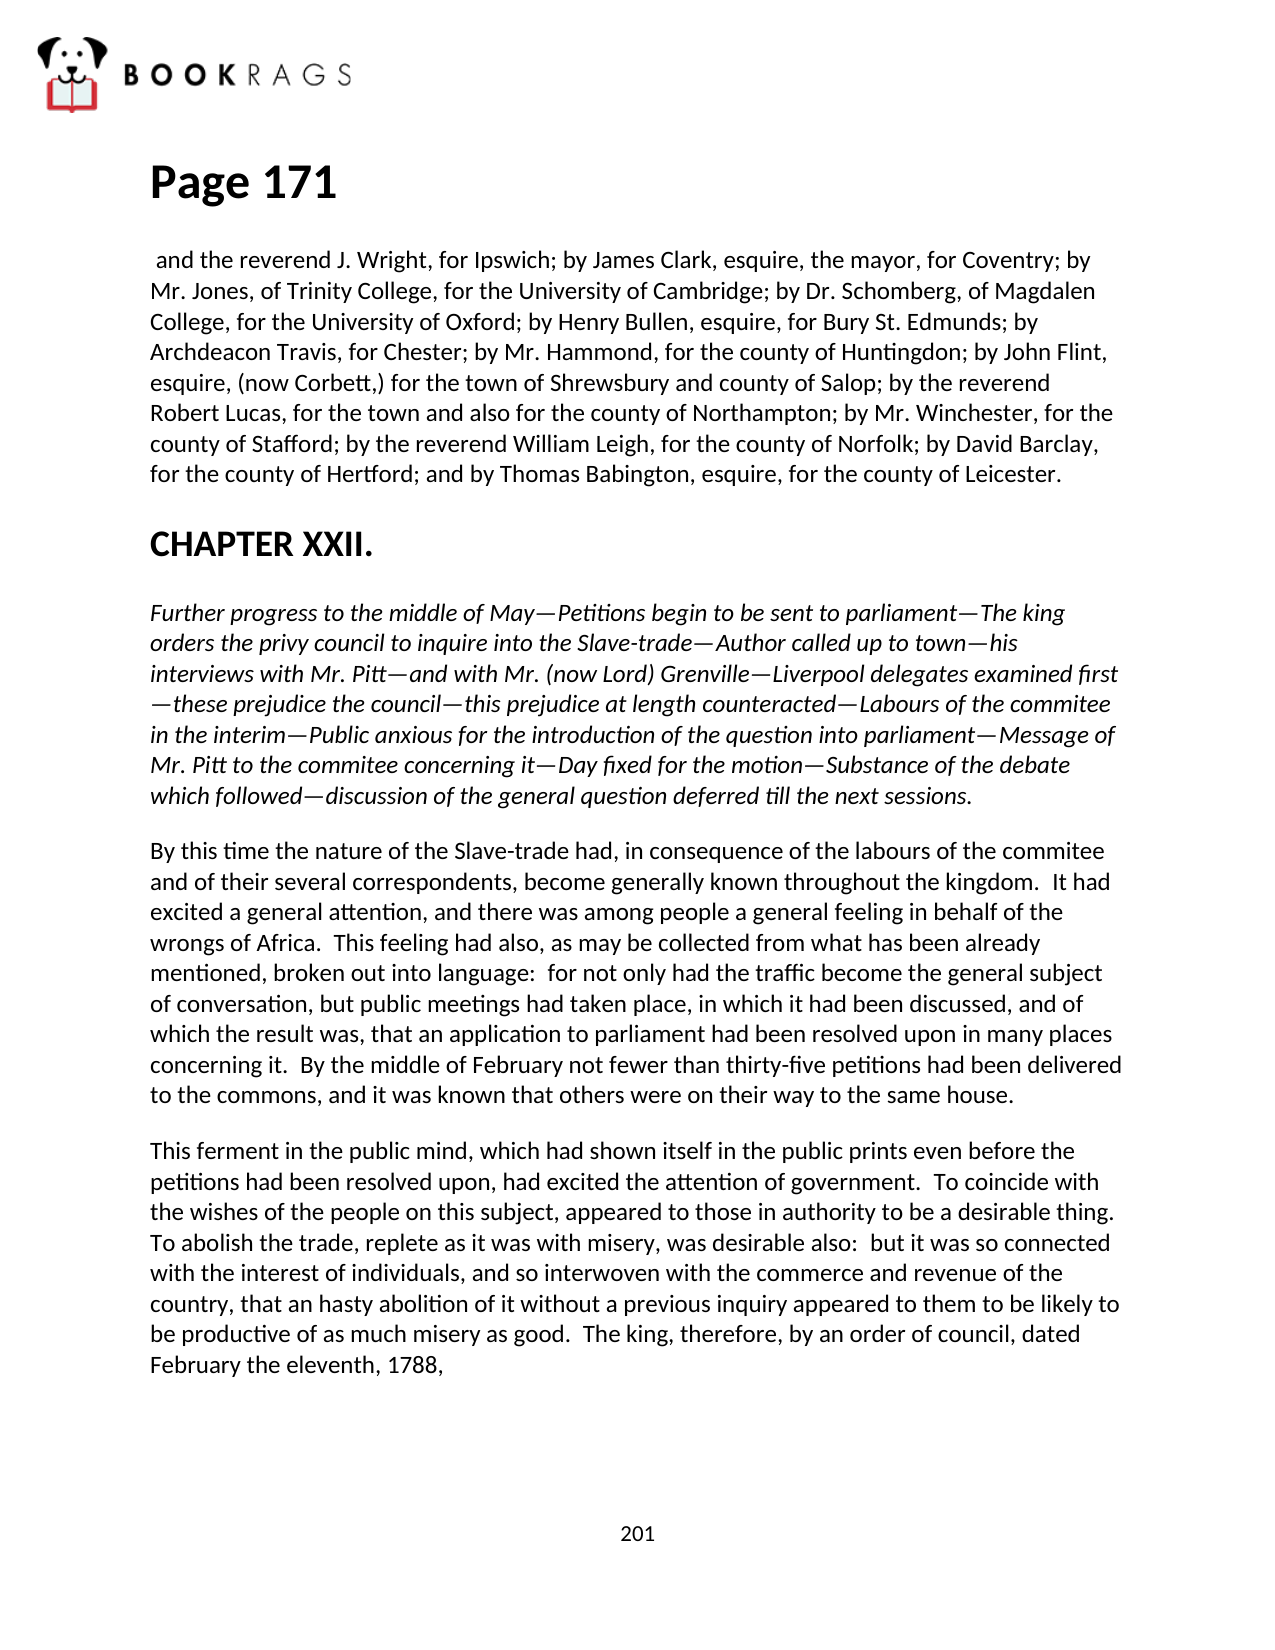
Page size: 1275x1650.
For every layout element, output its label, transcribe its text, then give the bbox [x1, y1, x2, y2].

text This ferment in the public mind, which had shown itself in the public prints even before the petitions had been resolved upon, had excited the attention of government. To coincide with the wishes of the people on this subject, appeared to those in authority to be a desirable thing. To abolish the trade, replete as it was with misery, was desirable also: but it was so connected with the interest of individuals, and so interwoven with the commerce and revenue of the country, that an hasty abolition of it without a previous inquiry appeared to them to be likely to be productive of as much misery as good. The king, therefore, by an order of council, dated February the eleventh, 1788, [150, 1135, 1125, 1379]
text Further progress to the middle of May—­Petitions begin to be sent to parliament—­The king orders the privy council to inquire into the Slave-trade—­Author called up to town—­his interviews with Mr. Pitt—­and with Mr. (now Lord) Grenville—­Liverpool delegates examined first—­these prejudice the council—­this prejudice at length counteracted—­Labours of the commitee in the interim—­Public anxious for the introduction of the question into parliament—­Message of Mr. Pitt to the commitee concerning it—­Day fixed for the motion—­Substance of the debate which followed—­discussion of the general question deferred till the next sessions. [150, 597, 1125, 811]
text CHAPTER XXII. [150, 520, 1125, 566]
text and the reverend J. Wright, for Ipswich; by James Clark, esquire, the mayor, for Coventry; by Mr. Jones, of Trinity College, for the University of Cambridge; by Dr. Schomberg, of Magdalen College, for the University of Oxford; by Henry Bullen, esquire, for Bury St. Edmunds; by Archdeacon Travis, for Chester; by Mr. Hammond, for the county of Huntingdon; by John Flint, esquire, (now Corbett,) for the town of Shrewsbury and county of Salop; by the reverend Robert Lucas, for the town and also for the county of Northampton; by Mr. Winchester, for the county of Stafford; by the reverend William Leigh, for the county of Norfolk; by David Barclay, for the county of Hertford; and by Thomas Babington, esquire, for the county of Leicester. [150, 244, 1125, 489]
text Page 171 [150, 150, 1125, 211]
text By this time the nature of the Slave-trade had, in consequence of the labours of the commitee and of their several correspondents, become generally known throughout the kingdom. It had excited a general attention, and there was among people a general feeling in behalf of the wrongs of Africa. This feeling had also, as may be collected from what has been already mentioned, broken out into language: for not only had the traffic become the general subject of conversation, but public meetings had taken place, in which it had been discussed, and of which the result was, that an application to parliament had been resolved upon in many places concerning it. By the middle of February not fewer than thirty-five petitions had been delivered to the commons, and it was known that others were on their way to the same house. [150, 836, 1125, 1110]
picture [37, 37, 351, 113]
